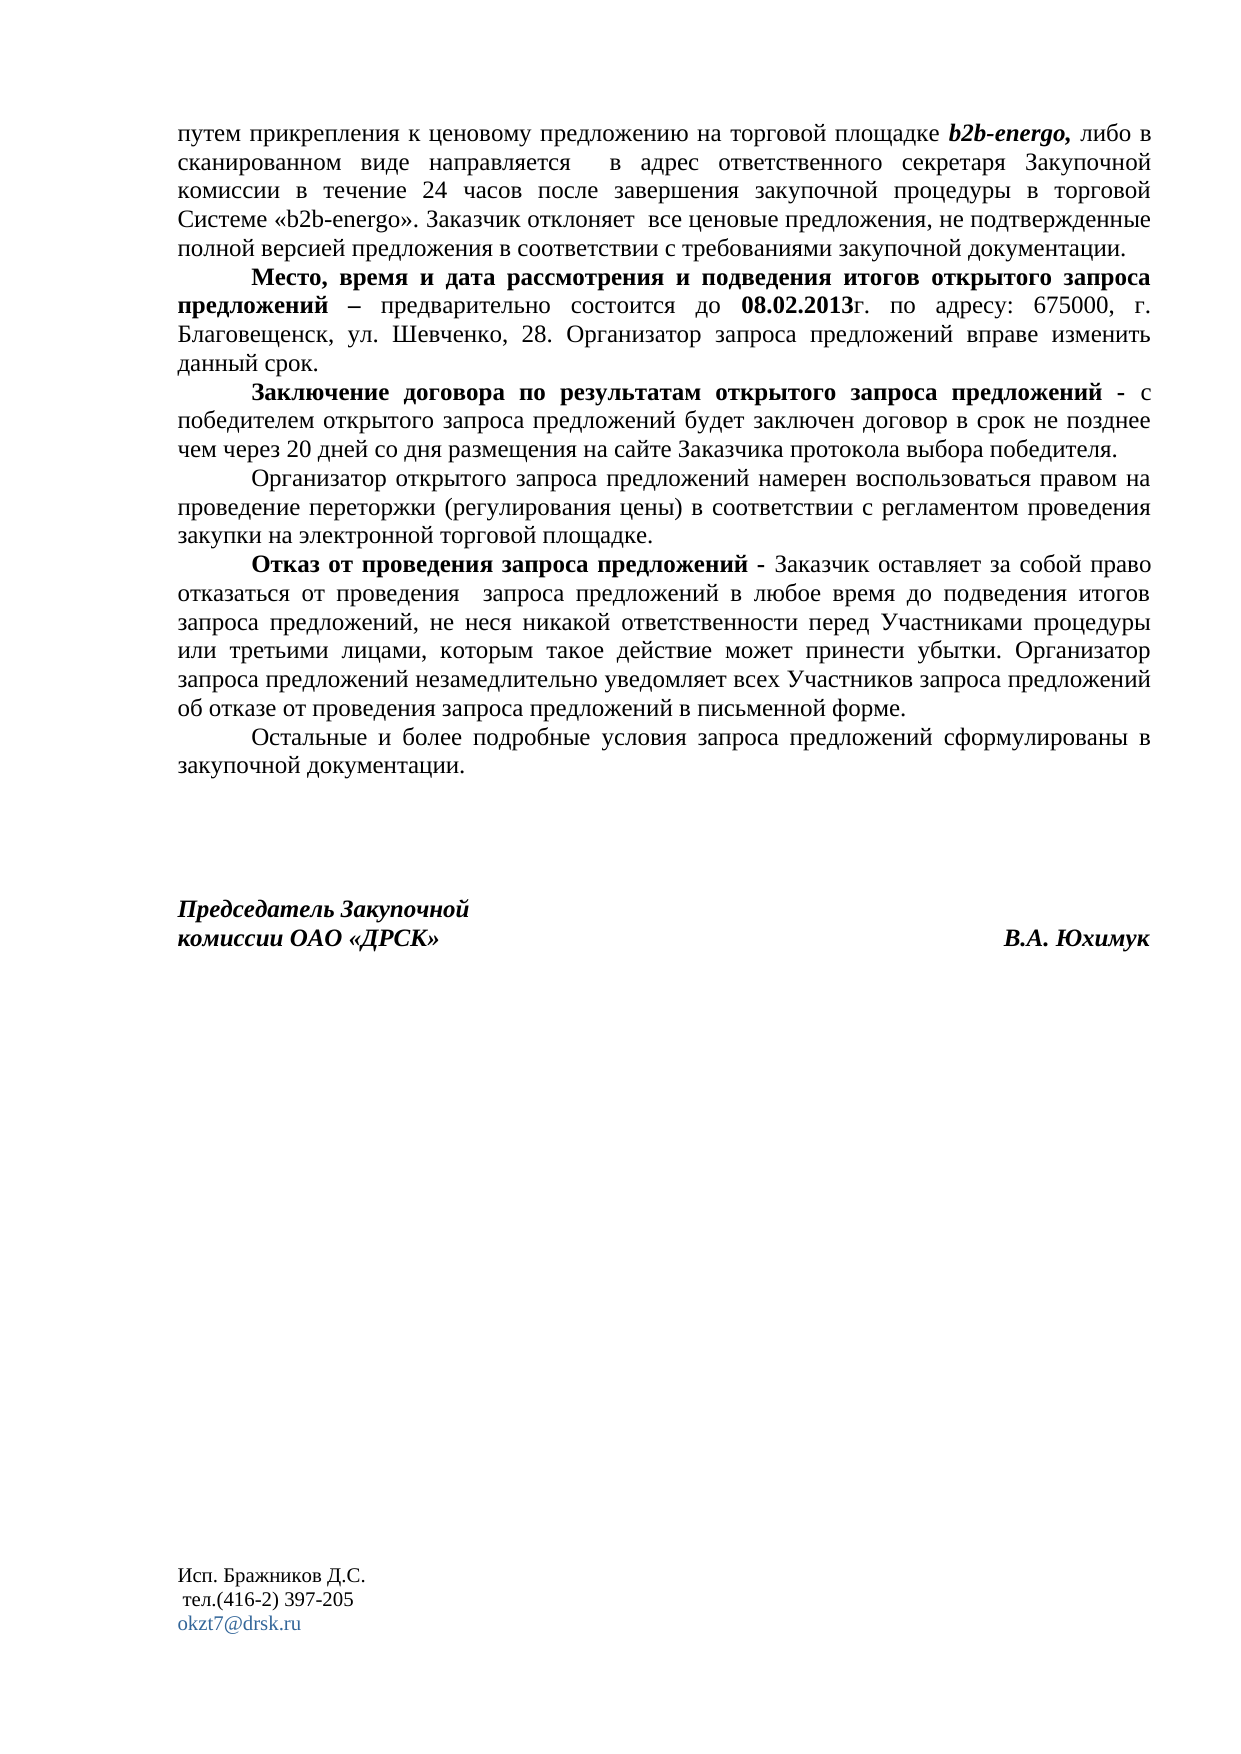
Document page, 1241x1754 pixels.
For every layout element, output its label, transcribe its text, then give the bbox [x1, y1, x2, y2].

subtitle Председатель Закупочной [177, 894, 1152, 923]
text Отказ от проведения запроса предложений - Заказчик оставляет за собой право отказаться от проведения запроса предложений в любое время до подведения итогов запроса предложений, не неся никакой ответственности перед Участниками процедуры или третьими лицами, которым такое действие может принести убытки. Организатор запроса предложений незамедлительно уведомляет всех Участников запроса предложений об отказе от проведения запроса предложений в письменной форме. [177, 549, 1152, 722]
text Место, время и дата рассмотрения и подведения итогов открытого запроса предложений – предварительно состоится до 08.02.2013г. по адресу: . Благовещенск, ул. Шевченко, 28. Организатор запроса предложений вправе изменить данный срок. [177, 262, 1152, 377]
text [177, 118, 1152, 262]
text Остальные и более подробные условия запроса предложений сформулированы в закупочной документации. [177, 722, 1152, 779]
text тел.(416-2) 397-205 [177, 1587, 1152, 1611]
text okzt7@drsk.ru [177, 1611, 1152, 1635]
text Организатор открытого запроса предложений намерен воспользоваться правом на проведение переторжки (регулирования цены) в соответствии с регламентом проведения закупки на электронной торговой площадке. [177, 463, 1152, 549]
subtitle комиссии ОАО «ДРСК» В.А. Юхимук [177, 923, 1152, 952]
text Исп. Бражников Д.С. [177, 1563, 1152, 1587]
text Заключение договора по результатам открытого запроса предложений - с победителем открытого запроса предложений будет заключен договор в срок не позднее чем через 20 дней со дня размещения на сайте Заказчика протокола выбора победителя. [177, 377, 1152, 463]
